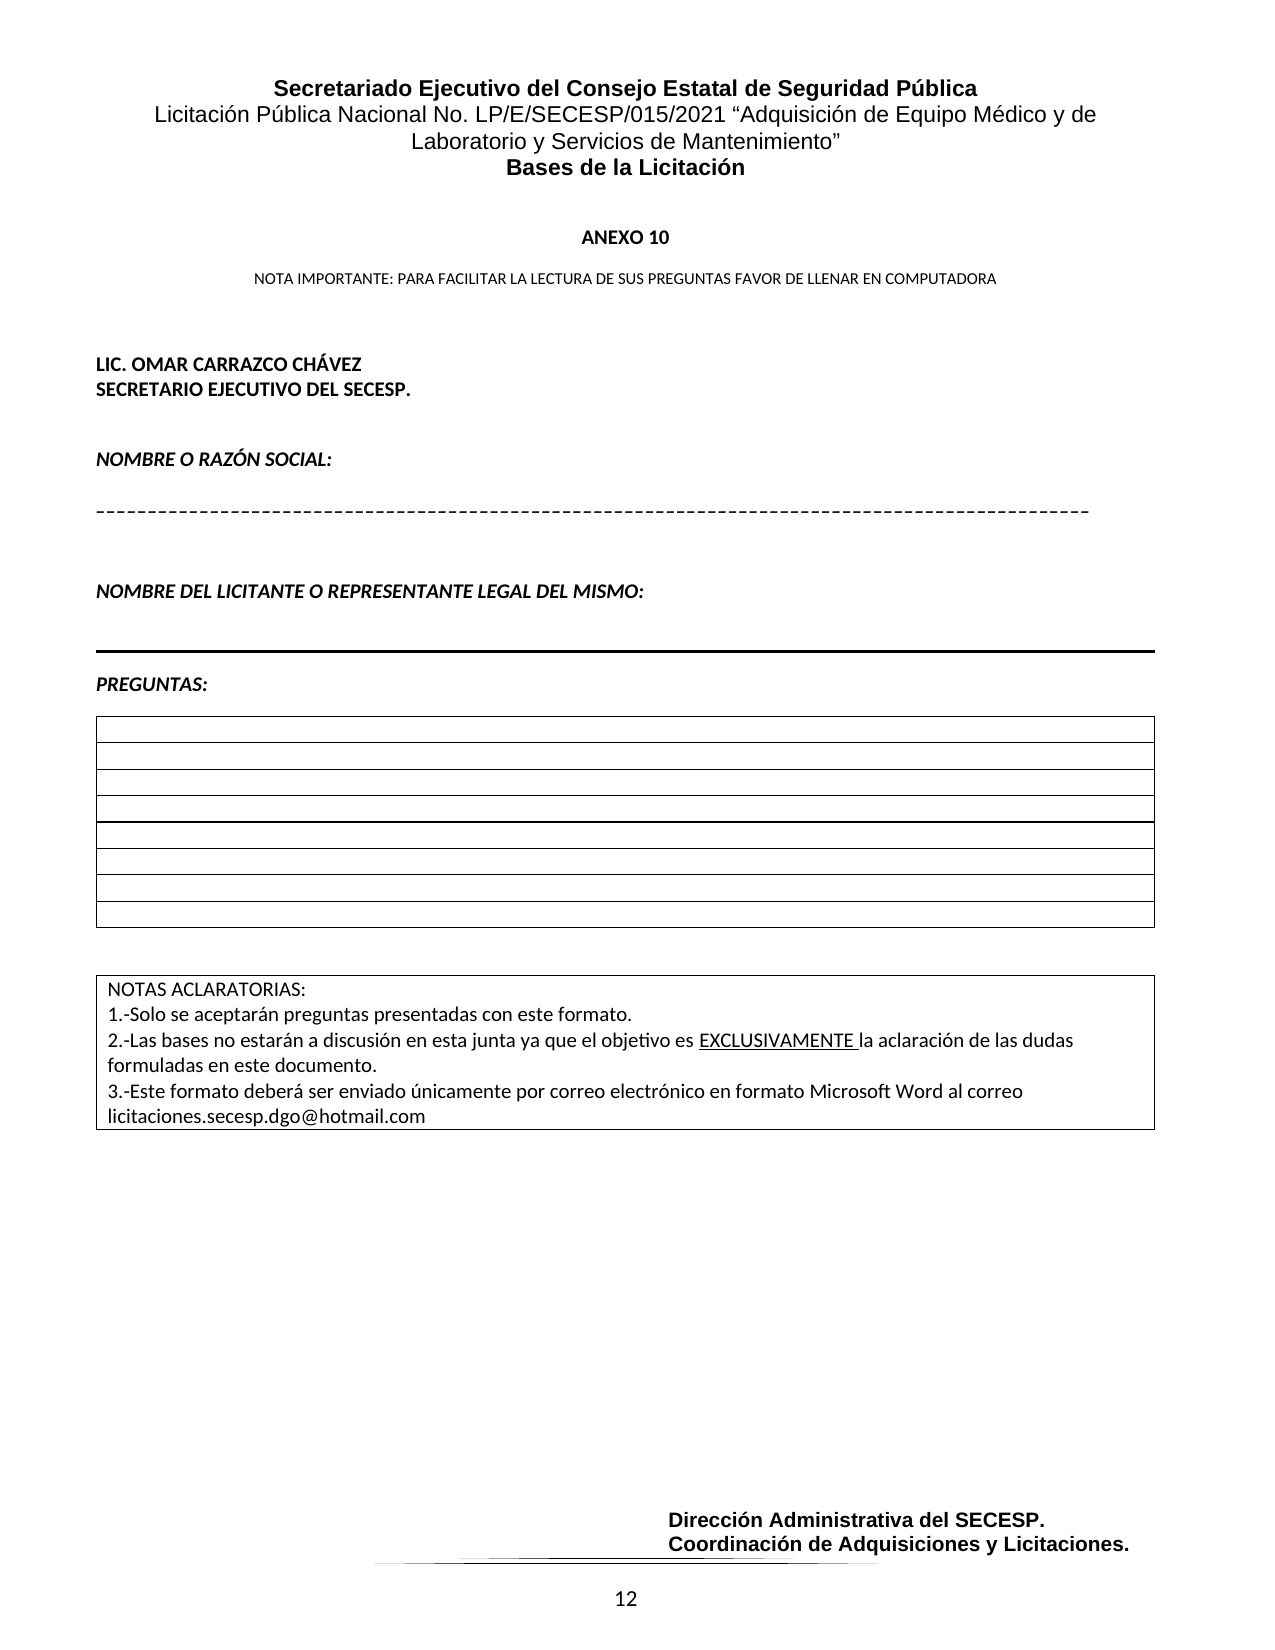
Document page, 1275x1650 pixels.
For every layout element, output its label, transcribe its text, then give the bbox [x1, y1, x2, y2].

text NOTA IMPORTANTE: PARA FACILITAR LA LECTURA DE SUS PREGUNTAS FAVOR DE LLENAR EN COMPUTADORA [96, 268, 1155, 289]
text LIC. OMAR CARRAZCO CHÁVEZ [96, 351, 1155, 377]
text PREGUNTAS: [96, 672, 1155, 697]
text ANEXO 10 [96, 224, 1155, 250]
text SECRETARIO EJECUTIVO DEL SECESP. [96, 377, 1155, 402]
text NOMBRE O RAZÓN SOCIAL: [96, 446, 1155, 471]
table_cell [97, 902, 1154, 927]
text NOMBRE DEL LICITANTE O REPRESENTANTE LEGAL DEL MISMO: [96, 578, 1155, 604]
table_cell [97, 770, 1154, 795]
table_cell [97, 875, 1154, 901]
table_cell [97, 849, 1154, 874]
table_header [97, 717, 1154, 742]
table_header NOTAS ACLARATORIAS: 1.-Solo se aceptarán preguntas presentadas con este formato. 2.-Las bases no estarán a discusión en esta junta ya que el objetivo es EXCLUSIVAMENTE la aclaración de las dudas formuladas en este documento. 3.-Este formato deberá ser enviado únicamente por correo electrónico en formato Microsoft Word al correo licitaciones.secesp.dgo@hotmail.com [97, 976, 1154, 1129]
table_cell [97, 796, 1154, 821]
table_cell [97, 743, 1154, 768]
text ________________________________________________________________________________________________ [96, 490, 1155, 516]
table_cell [97, 823, 1154, 848]
